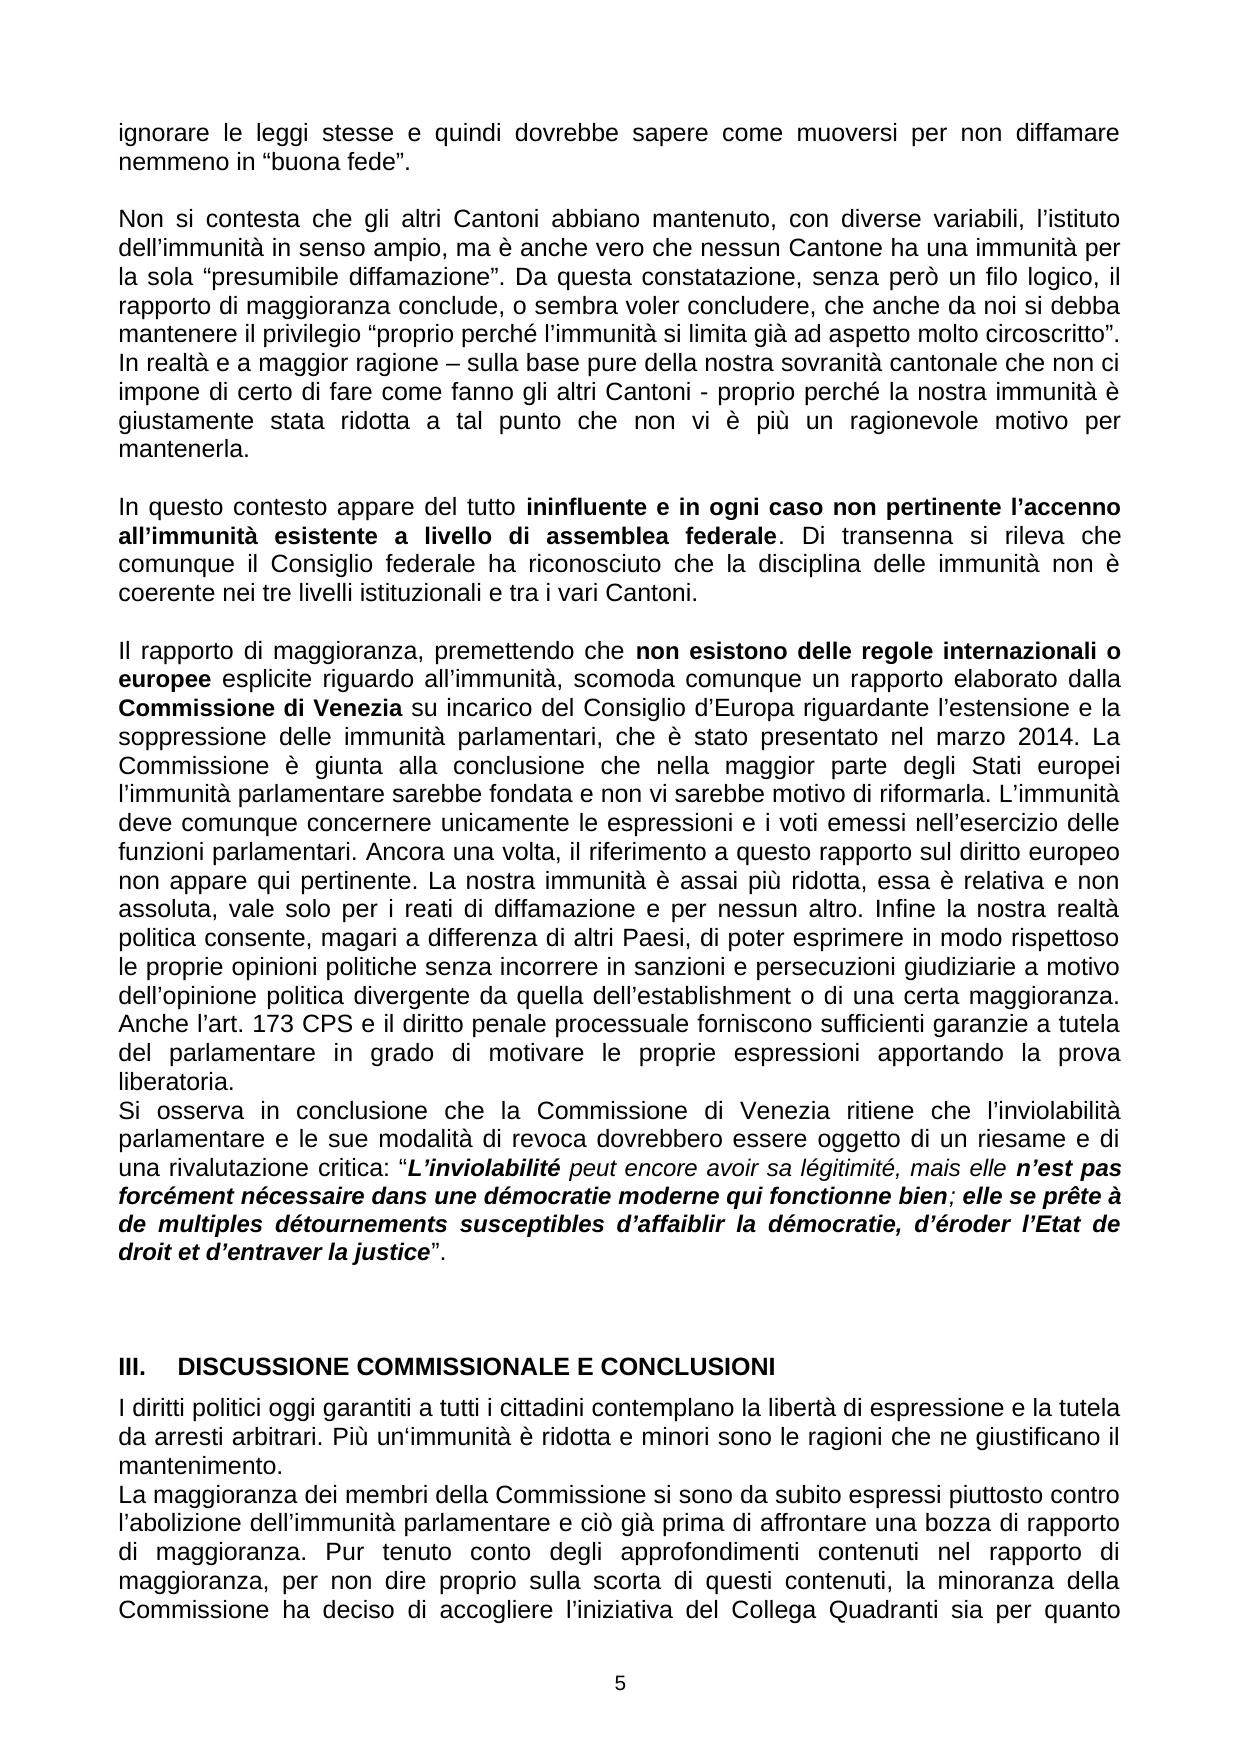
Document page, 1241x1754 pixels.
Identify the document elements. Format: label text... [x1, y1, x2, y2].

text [118, 1479, 1122, 1623]
text Il rapporto di maggioranza, premettendo che non esistono delle regole internazionali o europee esplicite riguardo all’immunità, scomoda comunque un rapporto elaborato dalla Commissione di Venezia su incarico del Consiglio d’Europa riguardante l’estensione e la soppressione delle immunità parlamentari, che è stato presentato nel marzo 2014. La Commissione è giunta alla conclusione che nella maggior parte degli Stati europei l’immunità parlamentare sarebbe fondata e non vi sarebbe motivo di riformarla. L’immunità deve comunque concernere unicamente le espressioni e i voti emessi nell’esercizio delle funzioni parlamentari. Ancora una volta, il riferimento a questo rapporto sul diritto europeo non appare qui pertinente. La nostra immunità è assai più ridotta, essa è relativa e non assoluta, vale solo per i reati di diffamazione e per nessun altro. Infine la nostra realtà politica consente, magari a differenza di altri Paesi, di poter esprimere in modo rispettoso le proprie opinioni politiche senza incorrere in sanzioni e persecuzioni giudiziarie a motivo dell’opinione politica divergente da quella dell’establishment o di una certa maggioranza. Anche l’art. 173 CPS e il diritto penale processuale forniscono sufficienti garanzie a tutela del parlamentare in grado di motivare le proprie espressioni apportando la prova liberatoria. [118, 636, 1122, 1096]
text Non si contesta che gli altri Cantoni abbiano mantenuto, con diverse variabili, l’istituto dell’immunità in senso ampio, ma è anche vero che nessun Cantone ha una immunità per la sola “presumibile diffamazione”. Da questa constatazione, senza però un filo logico, il rapporto di maggioranza conclude, o sembra voler concludere, che anche da noi si debba mantenere il privilegio “proprio perché l’immunità si limita già ad aspetto molto circoscritto”. [118, 204, 1122, 348]
subtitle III. DISCUSSIONE COMMISSIONALE E CONCLUSIONI [118, 1352, 1122, 1381]
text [118, 118, 1122, 176]
text I diritti politici oggi garantiti a tutti i cittadini contemplano la libertà di espressione e la tutela da arresti arbitrari. Più un‘immunità è ridotta e minori sono le ragioni che ne giustificano il mantenimento. [118, 1393, 1122, 1479]
text In realtà e a maggior ragione ‒ sulla base pure della nostra sovranità cantonale che non ci impone di certo di fare come fanno gli altri Cantoni - proprio perché la nostra immunità è giustamente stata ridotta a tal punto che non vi è più un ragionevole motivo per mantenerla. [118, 348, 1122, 463]
text Si osserva in conclusione che la Commissione di Venezia ritiene che l’inviolabilità parlamentare e le sue modalità di revoca dovrebbero essere oggetto di un riesame e di una rivalutazione critica: “L’inviolabilité peut encore avoir sa légitimité, mais elle n’est pas forcément nécessaire dans une démocratie moderne qui fonctionne bien; elle se prête à de multiples détournements susceptibles d’affaiblir la démocratie, d’éroder l’Etat de droit et d’entraver la justice”. [118, 1096, 1122, 1266]
text In questo contesto appare del tutto ininfluente e in ogni caso non pertinente l’accenno all’immunità esistente a livello di assemblea federale. Di transenna si rileva che comunque il Consiglio federale ha riconosciuto che la disciplina delle immunità non è coerente nei tre livelli istituzionali e tra i vari Cantoni. [118, 492, 1122, 607]
